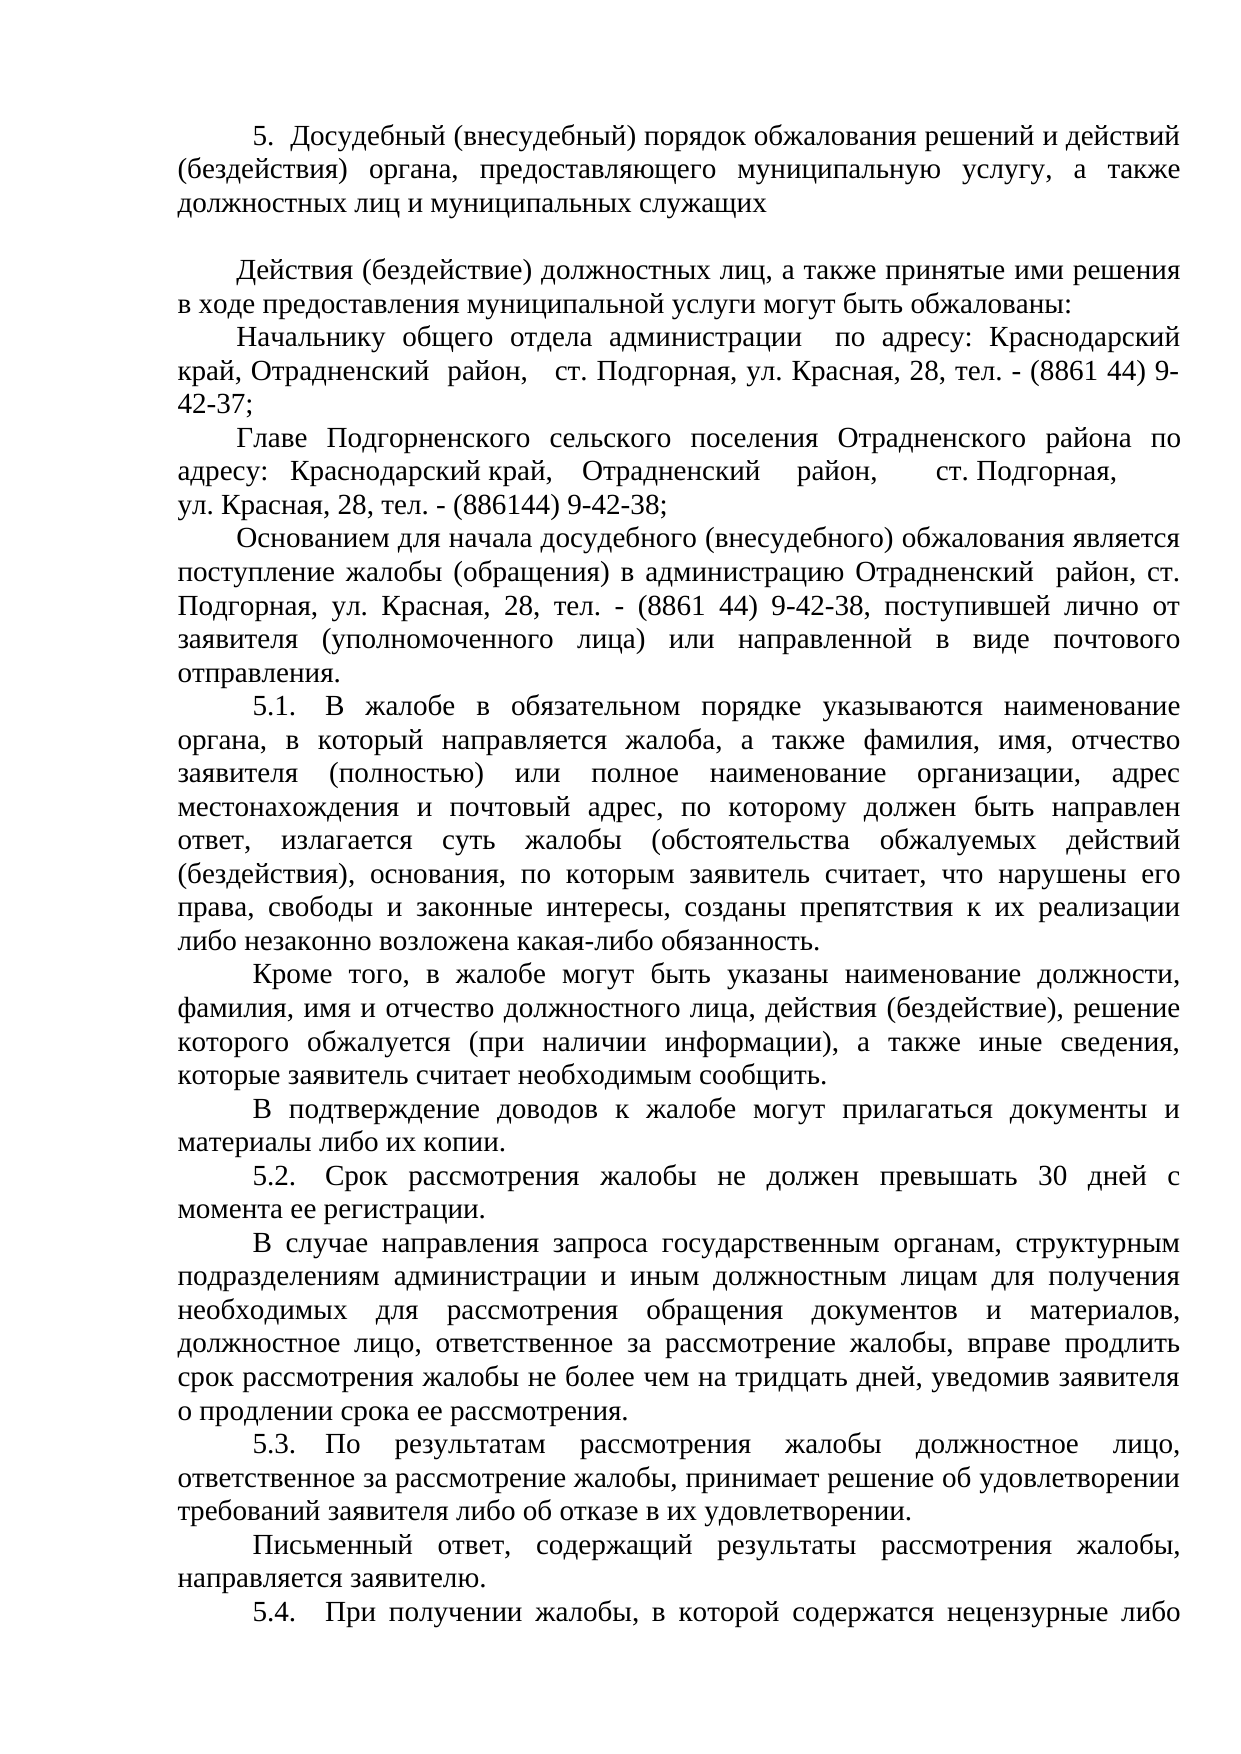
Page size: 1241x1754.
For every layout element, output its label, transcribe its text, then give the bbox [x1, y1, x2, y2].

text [177, 1594, 1181, 1627]
text Действия (бездействие) должностных лиц, а также принятые ими решения в ходе предоставления муниципальной услуги могут быть обжалованы: [177, 252, 1181, 319]
text 5.2. Срок рассмотрения жалобы не должен превышать 30 дней с момента ее регистрации. [177, 1158, 1181, 1225]
text Главе Подгорненского сельского поселения Отрадненского района по адресу: Краснодарский край, Отрадненский район, ст. Подгорная, [177, 420, 1181, 487]
text 5.3. По результатам рассмотрения жалобы должностное лицо, ответственное за рассмотрение жалобы, принимает решение об удовлетворении требований заявителя либо об отказе в их удовлетворении. [177, 1426, 1181, 1527]
text Основанием для начала досудебного (внесудебного) обжалования является поступление жалобы (обращения) в администрацию Отрадненский район, ст. Подгорная, ул. Красная, 28, тел. - (8861 44) 9-42-38, поступившей лично от заявителя (уполномоченного лица) или направленной в виде почтового отправления. [177, 521, 1181, 688]
text 5. Досудебный (внесудебный) порядок обжалования решений и действий (бездействия) органа, предоставляющего муниципальную услугу, а также должностных лиц и муниципальных служащих [177, 118, 1181, 219]
text В случае направления запроса государственным органам, структурным подразделениям администрации и иным должностным лицам для получения необходимых для рассмотрения обращения документов и материалов, должностное лицо, ответственное за рассмотрение жалобы, вправе продлить срок рассмотрения жалобы не более чем на тридцать дней, уведомив заявителя о продлении срока ее рассмотрения. [177, 1225, 1181, 1426]
text ул. Красная, 28, тел. - (886144) 9-42-38; [177, 487, 1181, 521]
text 5.1. В жалобе в обязательном порядке указываются наименование органа, в который направляется жалоба, а также фамилия, имя, отчество заявителя (полностью) или полное наименование организации, адрес местонахождения и почтовый адрес, по которому должен быть направлен ответ, излагается суть жалобы (обстоятельства обжалуемых действий (бездействия), основания, по которым заявитель считает, что нарушены его права, свободы и законные интересы, созданы препятствия к их реализации либо незаконно возложена какая-либо обязанность. [177, 688, 1181, 957]
text Начальнику общего отдела администрации по адресу: Краснодарский край, Отрадненский район, ст. Подгорная, ул. Красная, 28, тел. - (8861 44) 9-42-37; [177, 319, 1181, 420]
text Кроме того, в жалобе могут быть указаны наименование должности, фамилия, имя и отчество должностного лица, действия (бездействие), решение которого обжалуется (при наличии информации), а также иные сведения, которые заявитель считает необходимым сообщить. [177, 957, 1181, 1091]
text В подтверждение доводов к жалобе могут прилагаться документы и материалы либо их копии. [177, 1091, 1181, 1158]
text Письменный ответ, содержащий результаты рассмотрения жалобы, направляется заявителю. [177, 1527, 1181, 1594]
